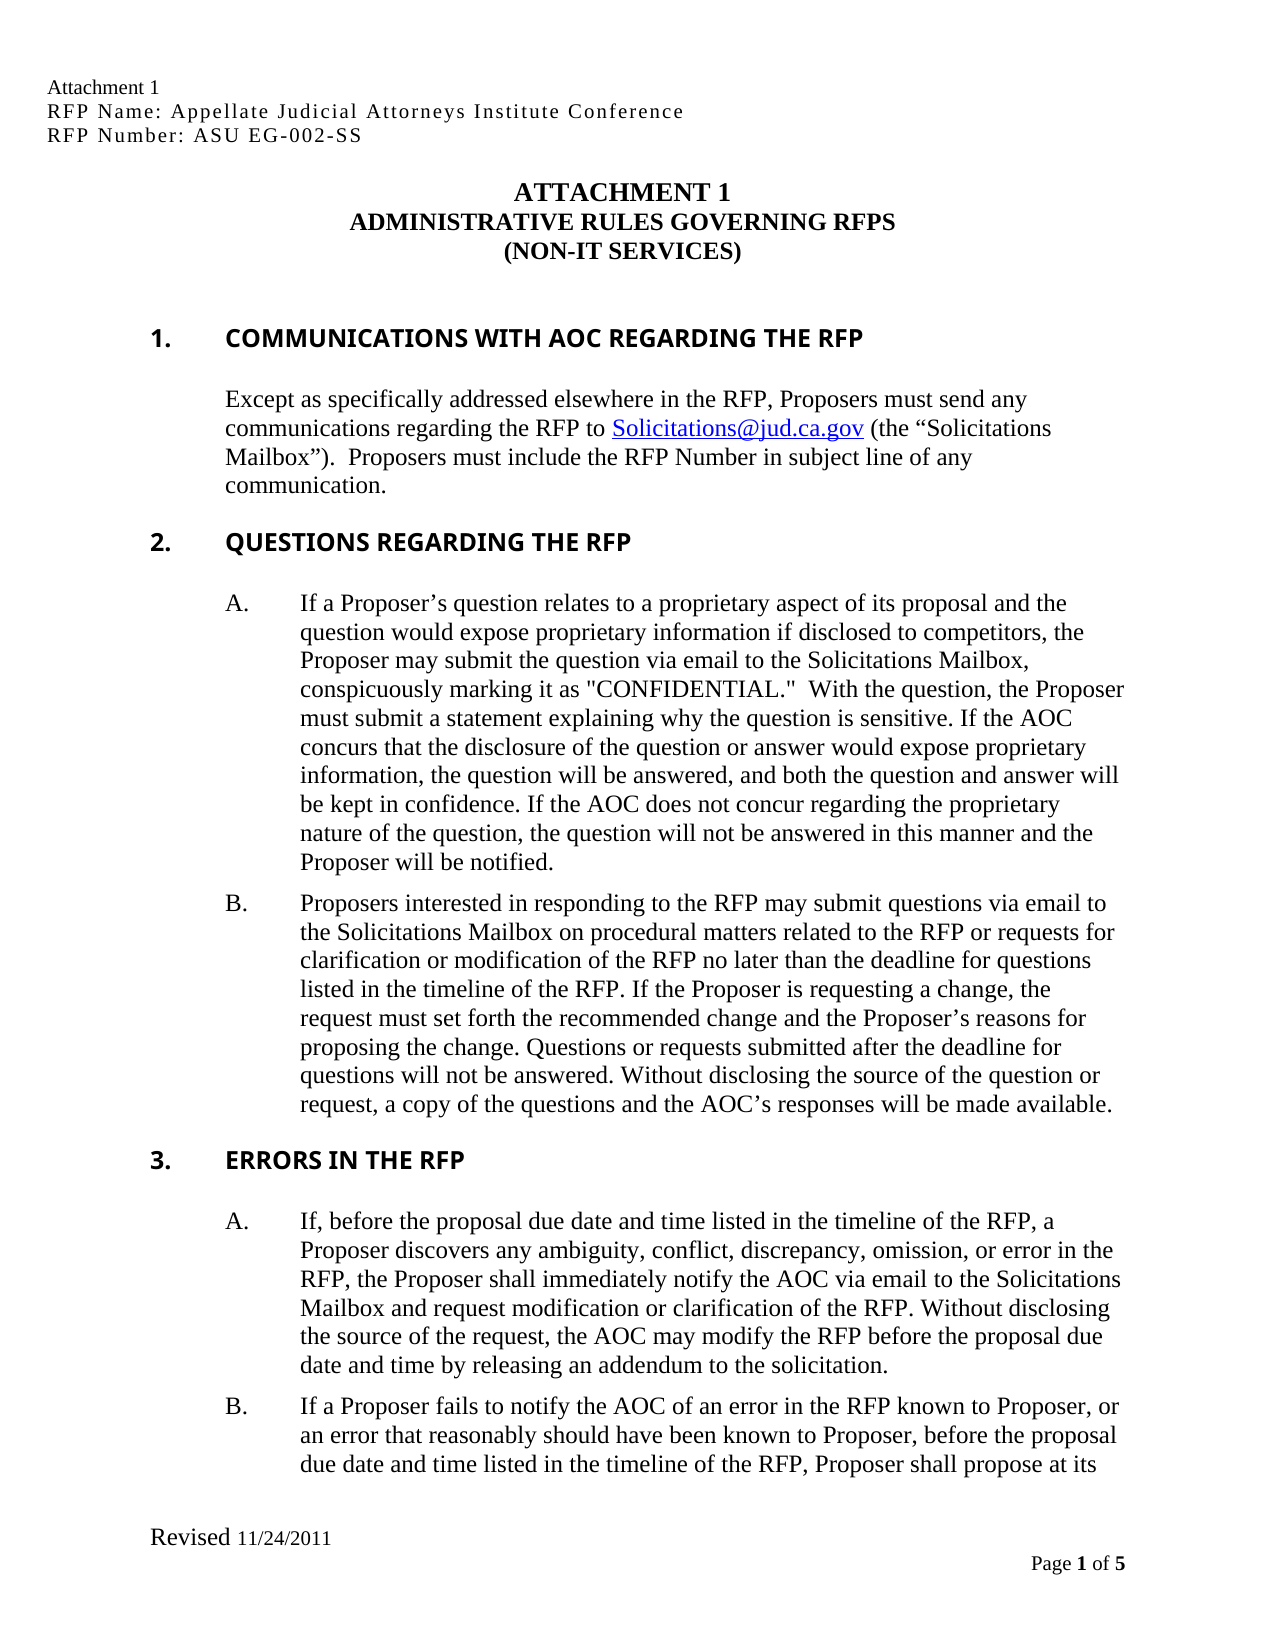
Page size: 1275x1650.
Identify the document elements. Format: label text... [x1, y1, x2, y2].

list Except as specifically addressed elsewhere in the RFP, Proposers must send any communications regarding the RFP to Solicitations@jud.ca.gov (the “Solicitations Mailbox”). Proposers must include the RFP Number in subject line of any communication. [225, 384, 1125, 499]
subtitle ATTACHMENT 1 [150, 176, 1095, 207]
list ERRORS IN THE RFP [150, 1143, 1125, 1177]
subtitle Administrative Rules Governing RFPS [150, 207, 1095, 236]
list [225, 1391, 1125, 1478]
list A. If, before the proposal due date and time listed in the timeline of the RFP, a Proposer discovers any ambiguity, conflict, discrepancy, omission, or error in the RFP, the Proposer shall immediately notify the AOC via email to the Solicitations Mailbox and request modification or clarification of the RFP. Without disclosing the source of the request, the AOC may modify the RFP before the proposal due date and time by releasing an addendum to the solicitation. [225, 1206, 1125, 1379]
list COMMUNICATIONS WITH AOC REGARDING THE RFP [150, 321, 1125, 355]
list B. Proposers interested in responding to the RFP may submit questions via email to the Solicitations Mailbox on procedural matters related to the RFP or requests for clarification or modification of the RFP no later than the deadline for questions listed in the timeline of the RFP. If the Proposer is requesting a change, the request must set forth the recommended change and the Proposer’s reasons for proposing the change. Questions or requests submitted after the deadline for questions will not be answered. Without disclosing the source of the question or request, a copy of the questions and the AOC’s responses will be made available. [225, 888, 1125, 1118]
list QUESTIONS REGARDING THE RFP [150, 524, 1125, 558]
subtitle (Non-IT SERVICES) [150, 236, 1095, 264]
list A. If a Proposer’s question relates to a proprietary aspect of its proposal and the question would expose proprietary information if disclosed to competitors, the Proposer may submit the question via email to the Solicitations Mailbox, conspicuously marking it as "CONFIDENTIAL." With the question, the Proposer must submit a statement explaining why the question is sensitive. If the AOC concurs that the disclosure of the question or answer would expose proprietary information, the question will be answered, and both the question and answer will be kept in confidence. If the AOC does not concur regarding the proprietary nature of the question, the question will not be answered in this manner and the Proposer will be notified. [225, 588, 1125, 875]
